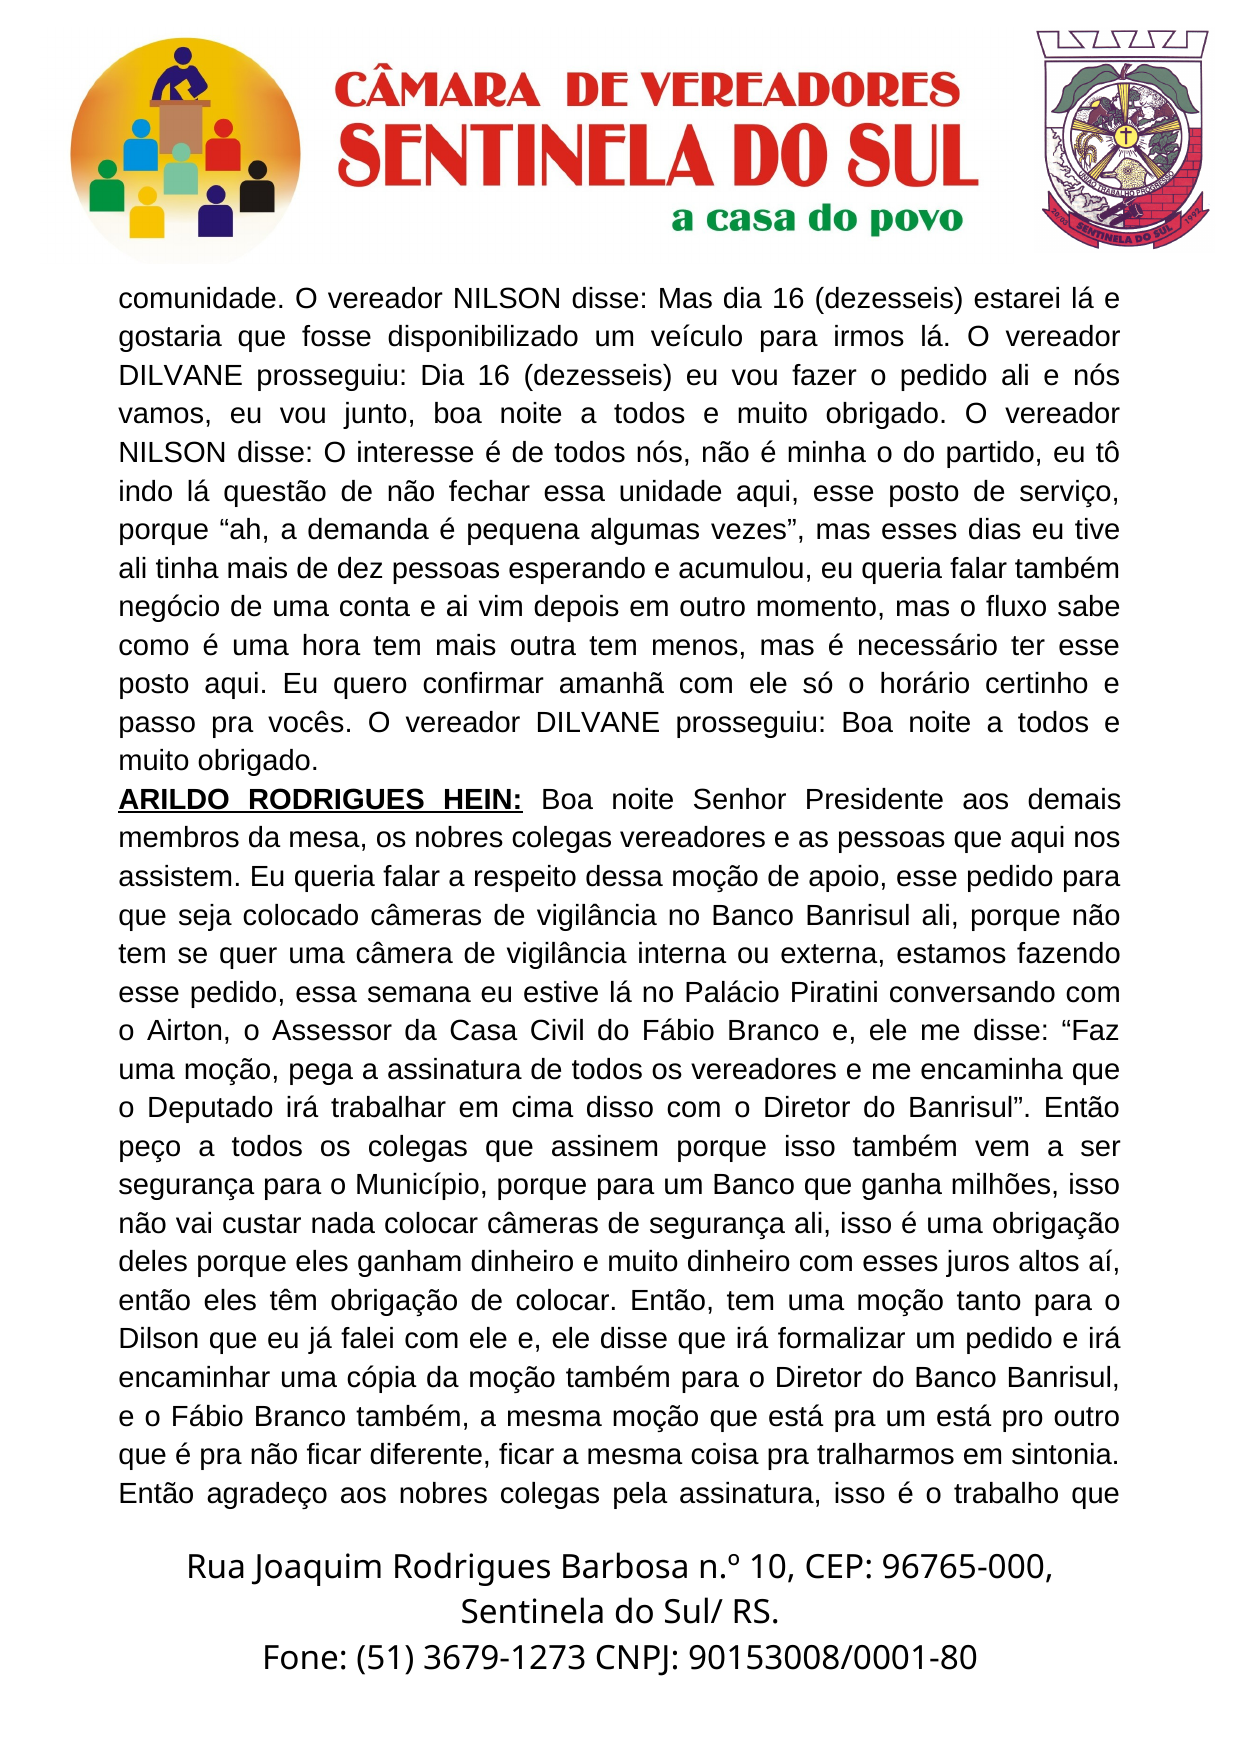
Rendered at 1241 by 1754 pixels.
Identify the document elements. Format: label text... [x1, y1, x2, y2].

picture [40, 27, 1014, 264]
picture [1033, 27, 1216, 253]
